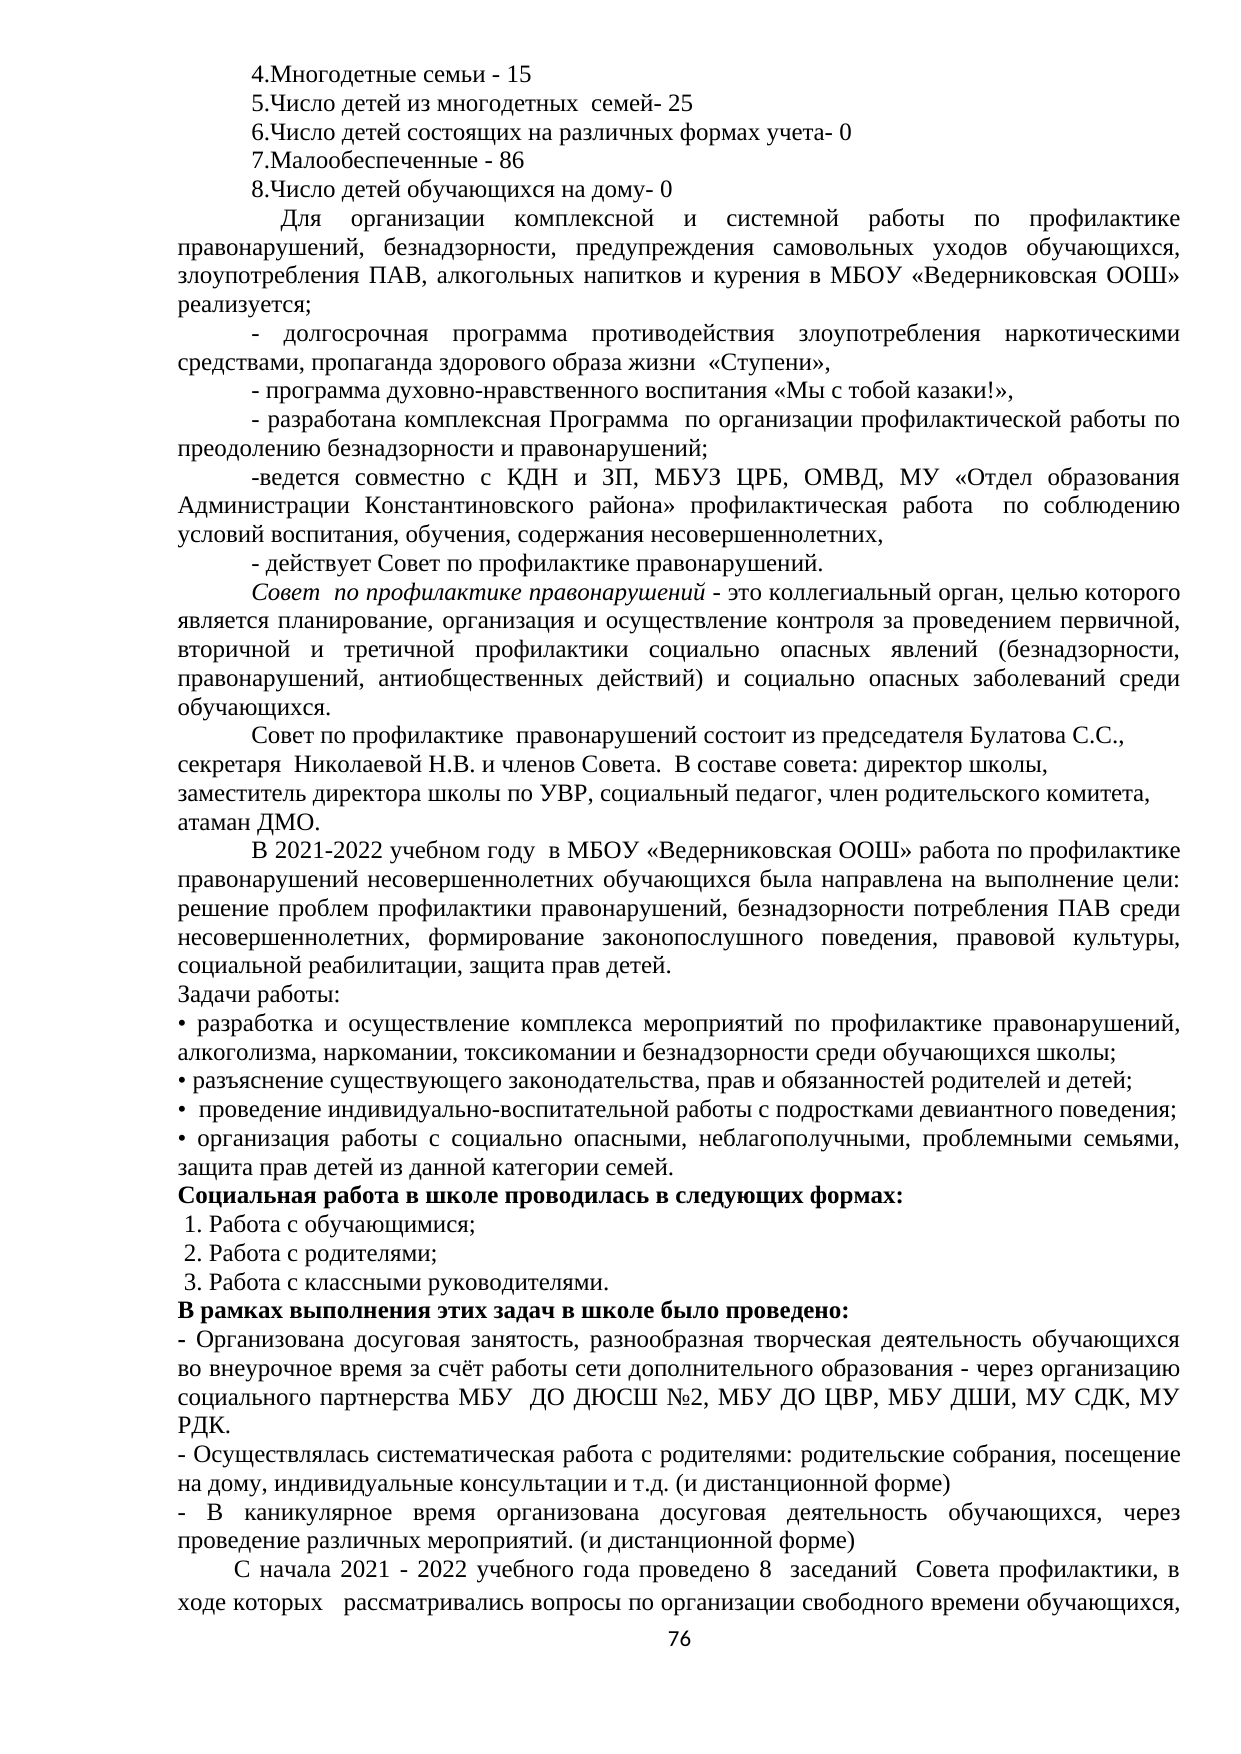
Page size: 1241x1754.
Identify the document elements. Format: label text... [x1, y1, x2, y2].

text 3. Работа с классными руководителями. [140, 1267, 1181, 1295]
text Задачи работы: [177, 979, 1181, 1008]
text Для организации комплексной и системной работы по профилактике правонарушений, безнадзорности, предупреждения самовольных уходов обучающихся, злоупотребления ПАВ, алкогольных напитков и курения в МБОУ «Ведерниковская ООШ» реализуется; [177, 203, 1181, 318]
text -ведется совместно с КДН и ЗП, МБУЗ ЦРБ, ОМВД, МУ «Отдел образования Администрации Константиновского района» профилактическая работа по соблюдению условий воспитания, обучения, содержания несовершеннолетних, [177, 462, 1181, 548]
text 7.Малообеспеченные - 86 [177, 145, 1181, 174]
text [177, 1554, 1181, 1616]
text • разъяснение существующего законодательства, прав и обязанностей родителей и детей; [177, 1065, 1181, 1094]
text - Осуществлялась систематическая работа с родителями: родительские собрания, посещение на дому, индивидуальные консультации и т.д. (и дистанционной форме) [177, 1439, 1181, 1497]
text 1. Работа с обучающимися; [177, 1209, 1181, 1238]
text 8.Число детей обучающихся на дому- 0 [177, 174, 1181, 203]
text В 2021-2022 учебном году в МБОУ «Ведерниковская ООШ» работа по профилактике правонарушений несовершеннолетних обучающихся была направлена на выполнение цели: решение проблем профилактики правонарушений, безнадзорности потребления ПАВ среди несовершеннолетних, формирование законопослушного поведения, правовой культуры, социальной реабилитации, защита прав детей. [177, 835, 1181, 979]
text 2. Работа с родителями; [140, 1238, 1181, 1267]
text - Организована досуговая занятость, разнообразная творческая деятельность обучающихся во внеурочное время за счёт работы сети дополнительного образования - через организацию социального партнерства МБУ ДО ДЮСШ №2, МБУ ДО ЦВР, МБУ ДШИ, МУ СДК, МУ РДК. [177, 1324, 1181, 1439]
text 6.Число детей состоящих на различных формах учета- 0 [177, 117, 1181, 145]
text • проведение индивидуально-воспитательной работы с подростками девиантного поведения; [177, 1094, 1181, 1123]
text Социальная работа в школе проводилась в следующих формах: [177, 1180, 1181, 1209]
text - программа духовно-нравственного воспитания «Мы с тобой казаки!», [177, 375, 1181, 404]
text Совет по профилактике правонарушений состоит из председателя Булатова С.С., секретаря Николаевой Н.В. и членов Совета. В составе совета: директор школы, заместитель директора школы по УВР, социальный педагог, член родительского комитета, атаман ДМО. [177, 720, 1181, 835]
text • организация работы с социально опасными, неблагополучными, проблемными семьями, защита прав детей из данной категории семей. [177, 1123, 1181, 1180]
text 4.Многодетные семьи - 15 [177, 59, 1181, 88]
text - действует Совет по профилактике правонарушений. [177, 548, 1181, 577]
text В рамках выполнения этих задач в школе было проведено: [177, 1295, 1181, 1324]
text - разработана комплексная Программа по организации профилактической работы по преодолению безнадзорности и правонарушений; [177, 404, 1181, 462]
text - долгосрочная программа противодействия злоупотребления наркотическими средствами, пропаганда здорового образа жизни «Ступени», [177, 318, 1181, 375]
text • разработка и осуществление комплекса мероприятий по профилактике правонарушений, алкоголизма, наркомании, токсикомании и безнадзорности среди обучающихся школы; [177, 1008, 1181, 1065]
text 5.Число детей из многодетных семей- 25 [177, 88, 1181, 117]
text - В каникулярное время организована досуговая деятельность обучающихся, через проведение различных мероприятий. (и дистанционной форме) [177, 1497, 1181, 1554]
text Совет по профилактике правонарушений - это коллегиальный орган, целью которого является планирование, организация и осуществление контроля за проведением первичной, вторичной и третичной профилактики социально опасных явлений (безнадзорности, правонарушений, антиобщественных действий) и социально опасных заболеваний среди обучающихся. [177, 577, 1181, 720]
